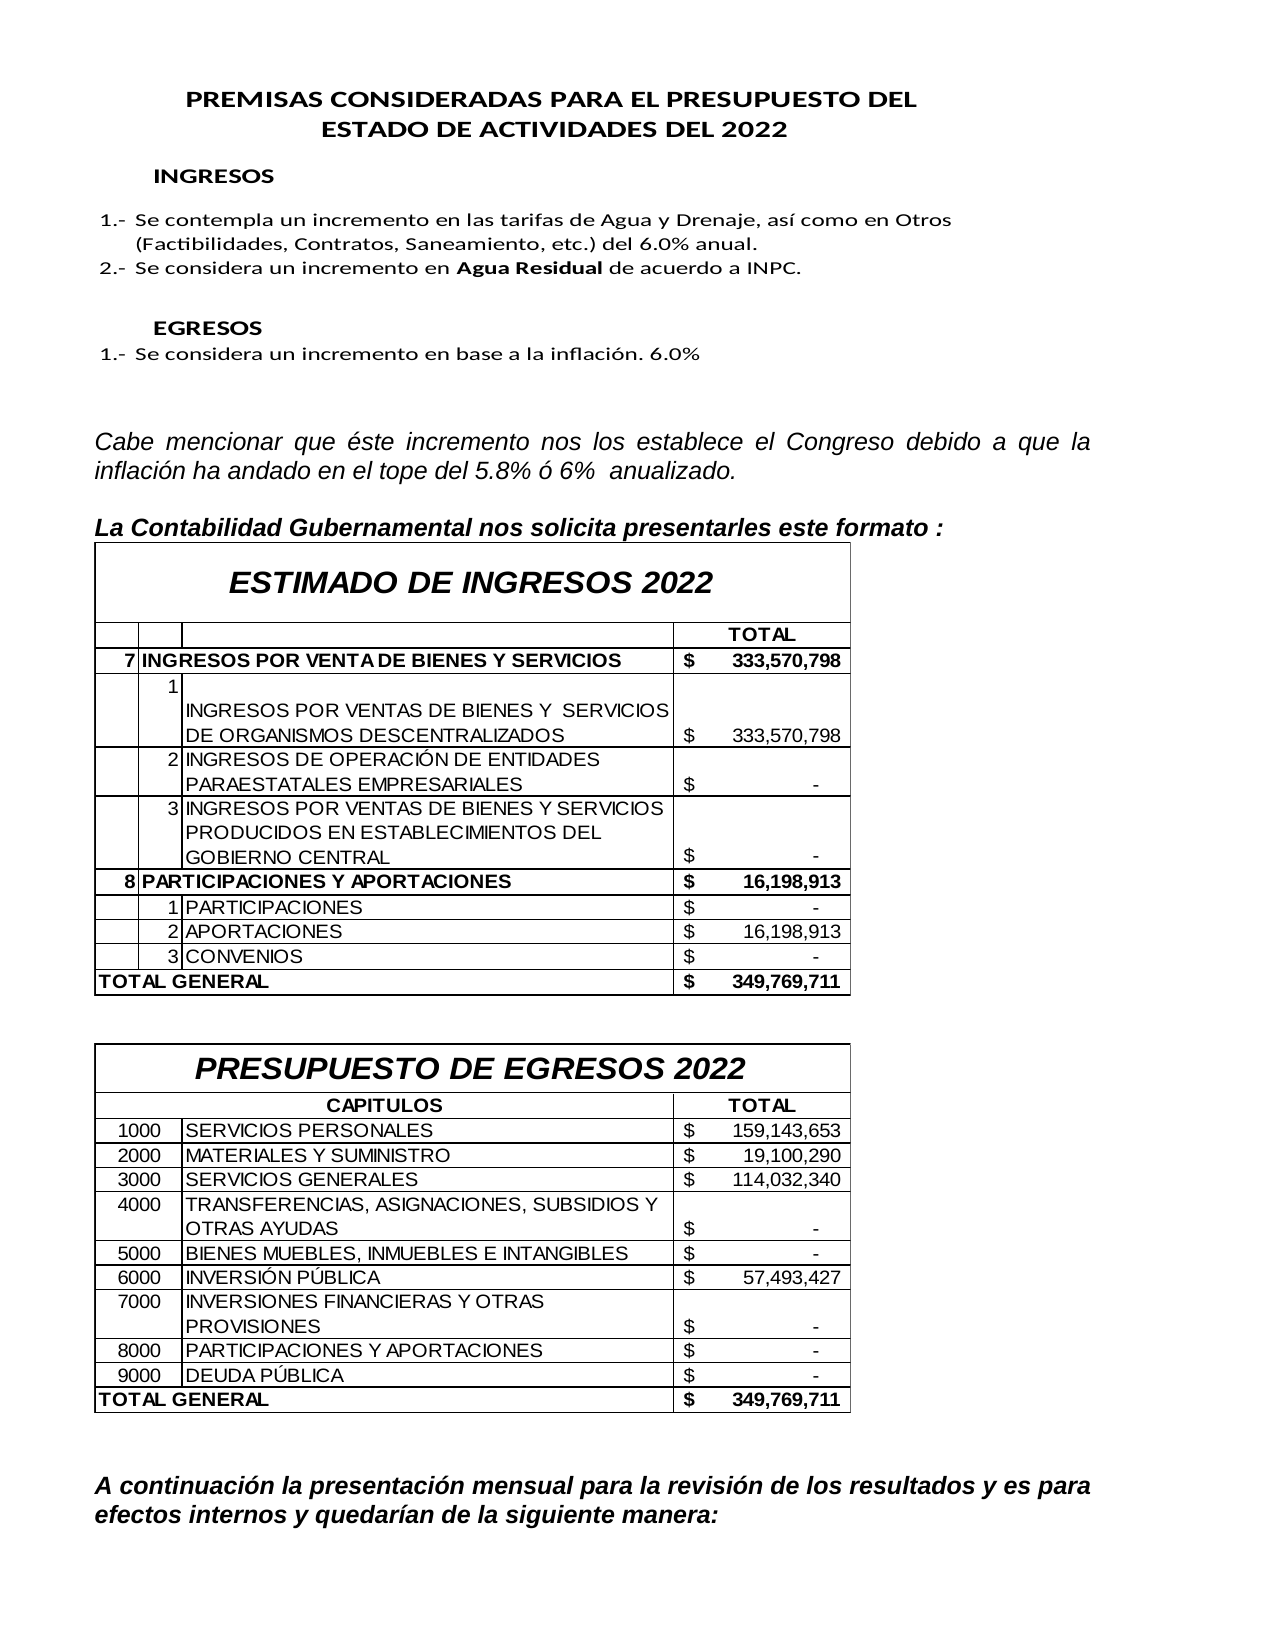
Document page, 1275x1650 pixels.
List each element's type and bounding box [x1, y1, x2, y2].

table_header [87, 89, 1093, 1557]
